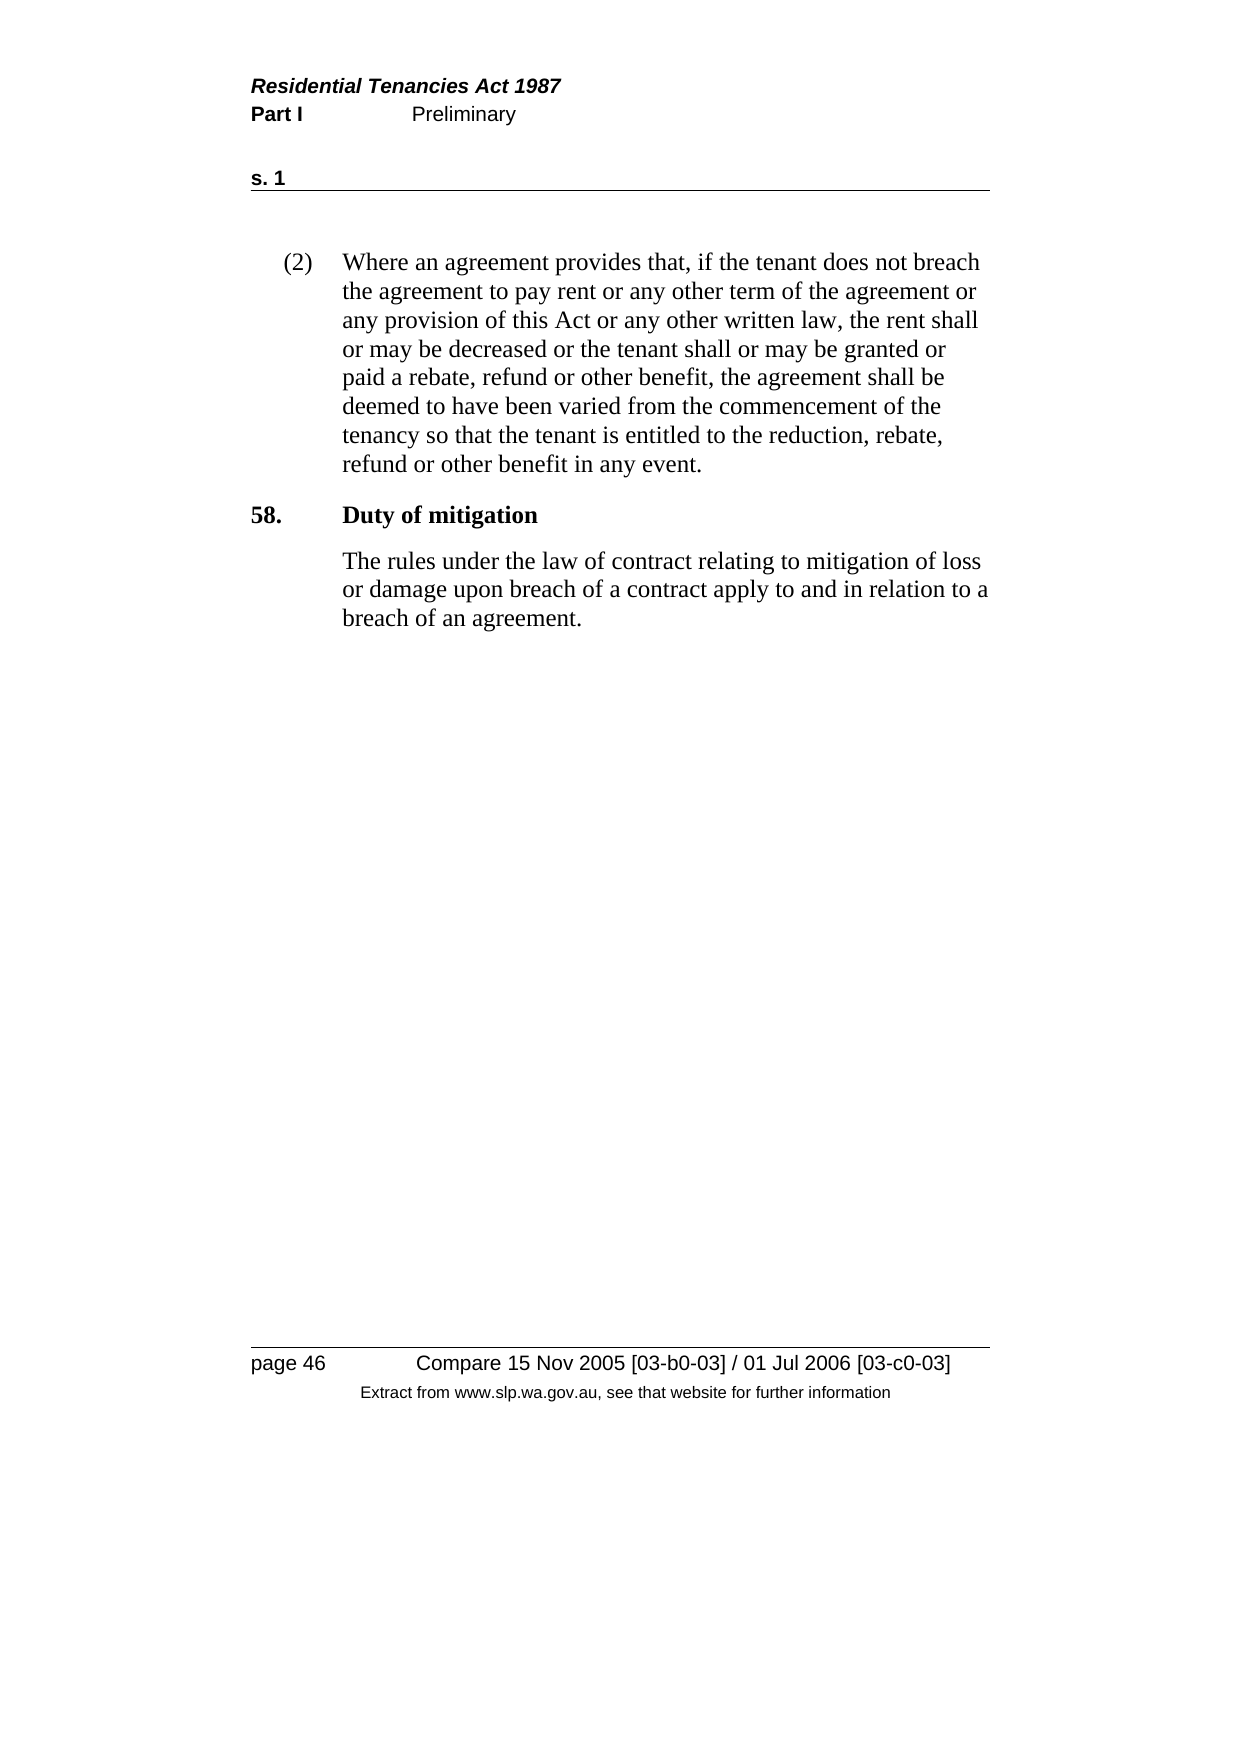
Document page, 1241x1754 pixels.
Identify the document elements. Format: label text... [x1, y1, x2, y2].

text (2) Where an agreement provides that, if the tenant does not breach the agreement to pay rent or any other term of the agreement or any provision of this Act or any other written law, the rent shall or may be decreased or the tenant shall or may be granted or paid a rebate, refund or other benefit, the agreement shall be deemed to have been varied from the commencement of the tenancy so that the tenant is entitled to the reduction, rebate, refund or other benefit in any event. [251, 247, 990, 477]
subtitle 58. Duty of mitigation [251, 500, 990, 529]
text The rules under the law of contract relating to mitigation of loss or damage upon breach of a contract apply to and in relation to a breach of an agreement. [251, 546, 990, 632]
